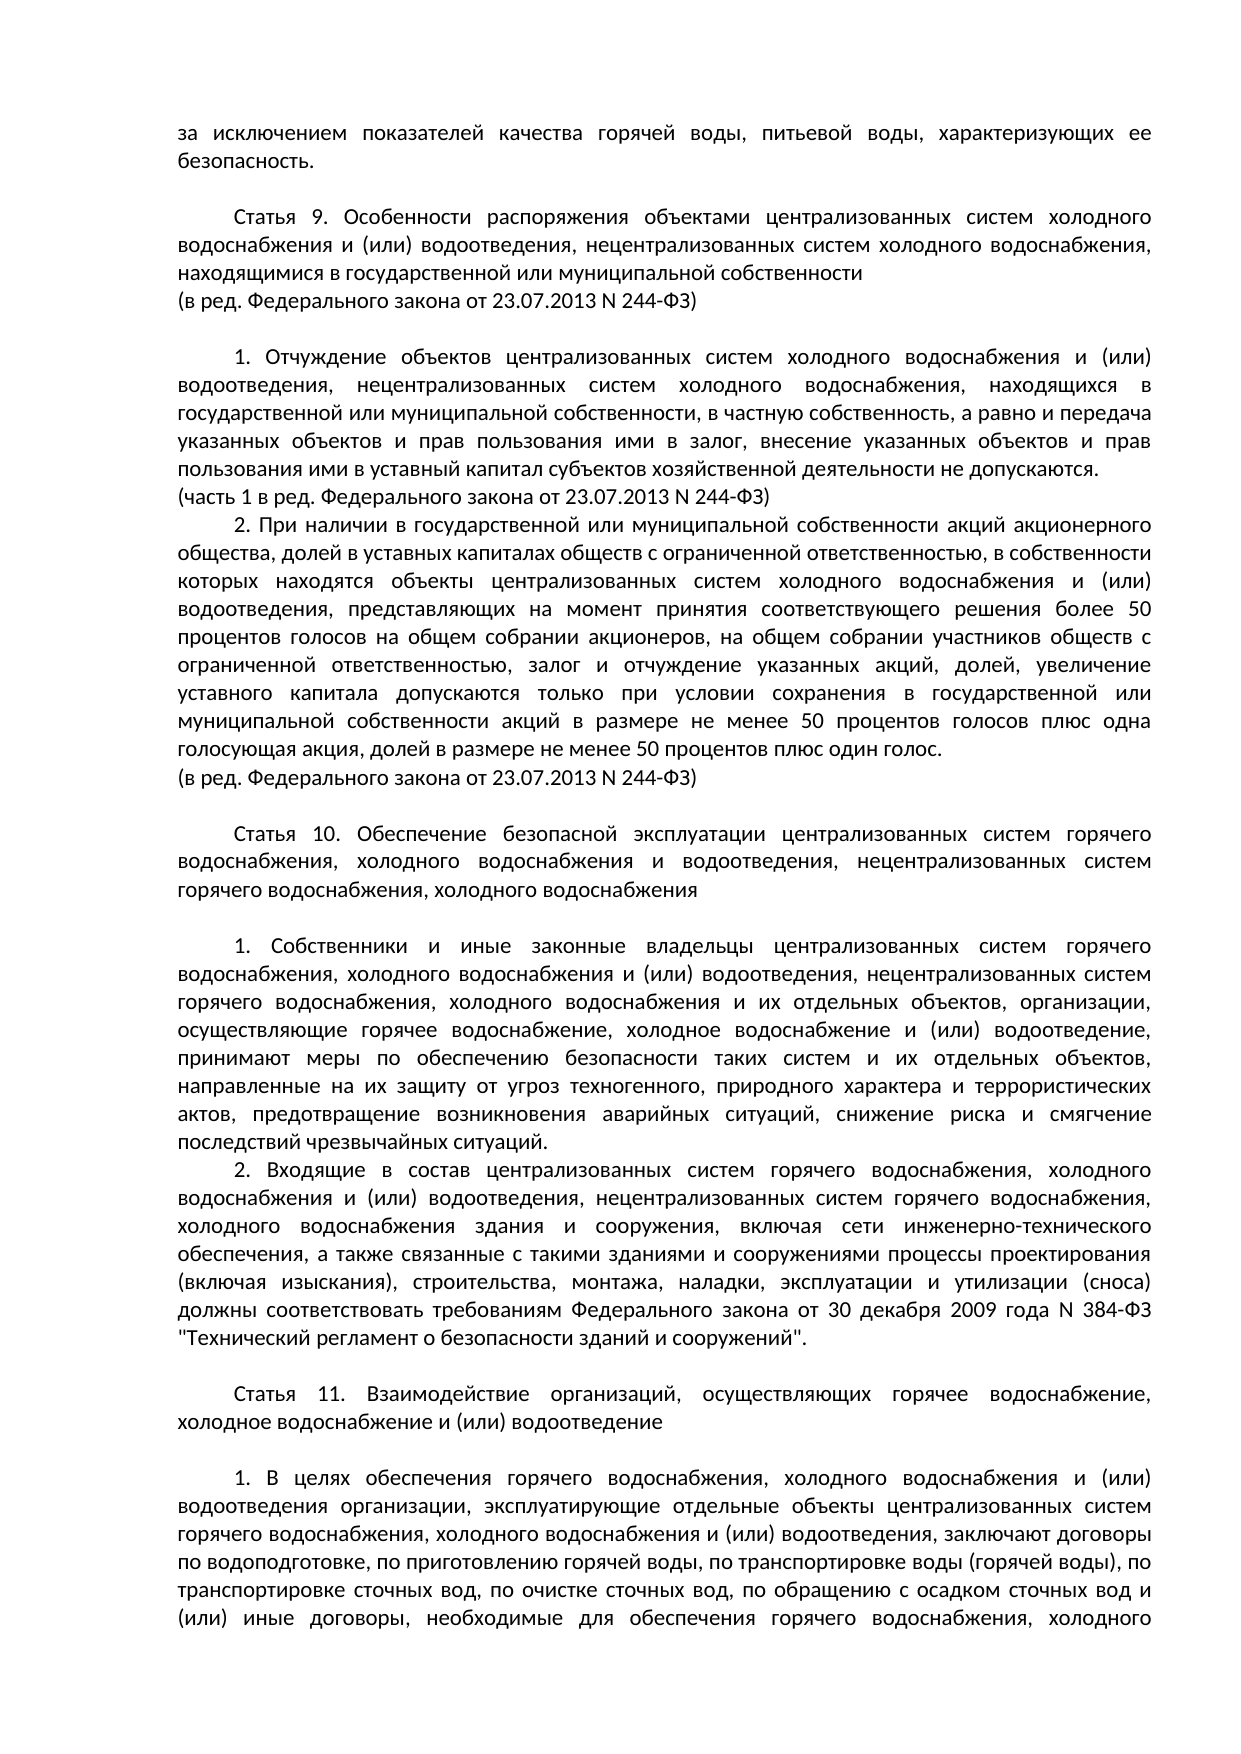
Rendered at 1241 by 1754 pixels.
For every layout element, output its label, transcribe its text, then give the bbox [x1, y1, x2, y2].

text (в ред. Федерального закона от 23.07.2013 N 244-ФЗ) [177, 763, 1152, 791]
text Статья 10. Обеспечение безопасной эксплуатации централизованных систем горячего водоснабжения, холодного водоснабжения и водоотведения, нецентрализованных систем горячего водоснабжения, холодного водоснабжения [177, 819, 1152, 903]
text Статья 11. Взаимодействие организаций, осуществляющих горячее водоснабжение, холодное водоснабжение и (или) водоотведение [177, 1379, 1152, 1435]
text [177, 1463, 1152, 1631]
text 1. Отчуждение объектов централизованных систем холодного водоснабжения и (или) водоотведения, нецентрализованных систем холодного водоснабжения, находящихся в государственной или муниципальной собственности, в частную собственность, а равно и передача указанных объектов и прав пользования ими в залог, внесение указанных объектов и прав пользования ими в уставный капитал субъектов хозяйственной деятельности не допускаются. [177, 342, 1152, 482]
text (часть 1 в ред. Федерального закона от 23.07.2013 N 244-ФЗ) [177, 482, 1152, 510]
text 1. Собственники и иные законные владельцы централизованных систем горячего водоснабжения, холодного водоснабжения и (или) водоотведения, нецентрализованных систем горячего водоснабжения, холодного водоснабжения и их отдельных объектов, организации, осуществляющие горячее водоснабжение, холодное водоснабжение и (или) водоотведение, принимают меры по обеспечению безопасности таких систем и их отдельных объектов, направленные на их защиту от угроз техногенного, природного характера и террористических актов, предотвращение возникновения аварийных ситуаций, снижение риска и смягчение последствий чрезвычайных ситуаций. [177, 931, 1152, 1155]
text (в ред. Федерального закона от 23.07.2013 N 244-ФЗ) [177, 286, 1152, 314]
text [177, 118, 1152, 174]
text 2. Входящие в состав централизованных систем горячего водоснабжения, холодного водоснабжения и (или) водоотведения, нецентрализованных систем горячего водоснабжения, холодного водоснабжения здания и сооружения, включая сети инженерно-технического обеспечения, а также связанные с такими зданиями и сооружениями процессы проектирования (включая изыскания), строительства, монтажа, наладки, эксплуатации и утилизации (сноса) должны соответствовать требованиям Федерального закона от 30 декабря 2009 года N 384-ФЗ "Технический регламент о безопасности зданий и сооружений". [177, 1155, 1152, 1351]
text 2. При наличии в государственной или муниципальной собственности акций акционерного общества, долей в уставных капиталах обществ с ограниченной ответственностью, в собственности которых находятся объекты централизованных систем холодного водоснабжения и (или) водоотведения, представляющих на момент принятия соответствующего решения более 50 процентов голосов на общем собрании акционеров, на общем собрании участников обществ с ограниченной ответственностью, залог и отчуждение указанных акций, долей, увеличение уставного капитала допускаются только при условии сохранения в государственной или муниципальной собственности акций в размере не менее 50 процентов голосов плюс одна голосующая акция, долей в размере не менее 50 процентов плюс один голос. [177, 510, 1152, 763]
text Статья 9. Особенности распоряжения объектами централизованных систем холодного водоснабжения и (или) водоотведения, нецентрализованных систем холодного водоснабжения, находящимися в государственной или муниципальной собственности [177, 202, 1152, 286]
